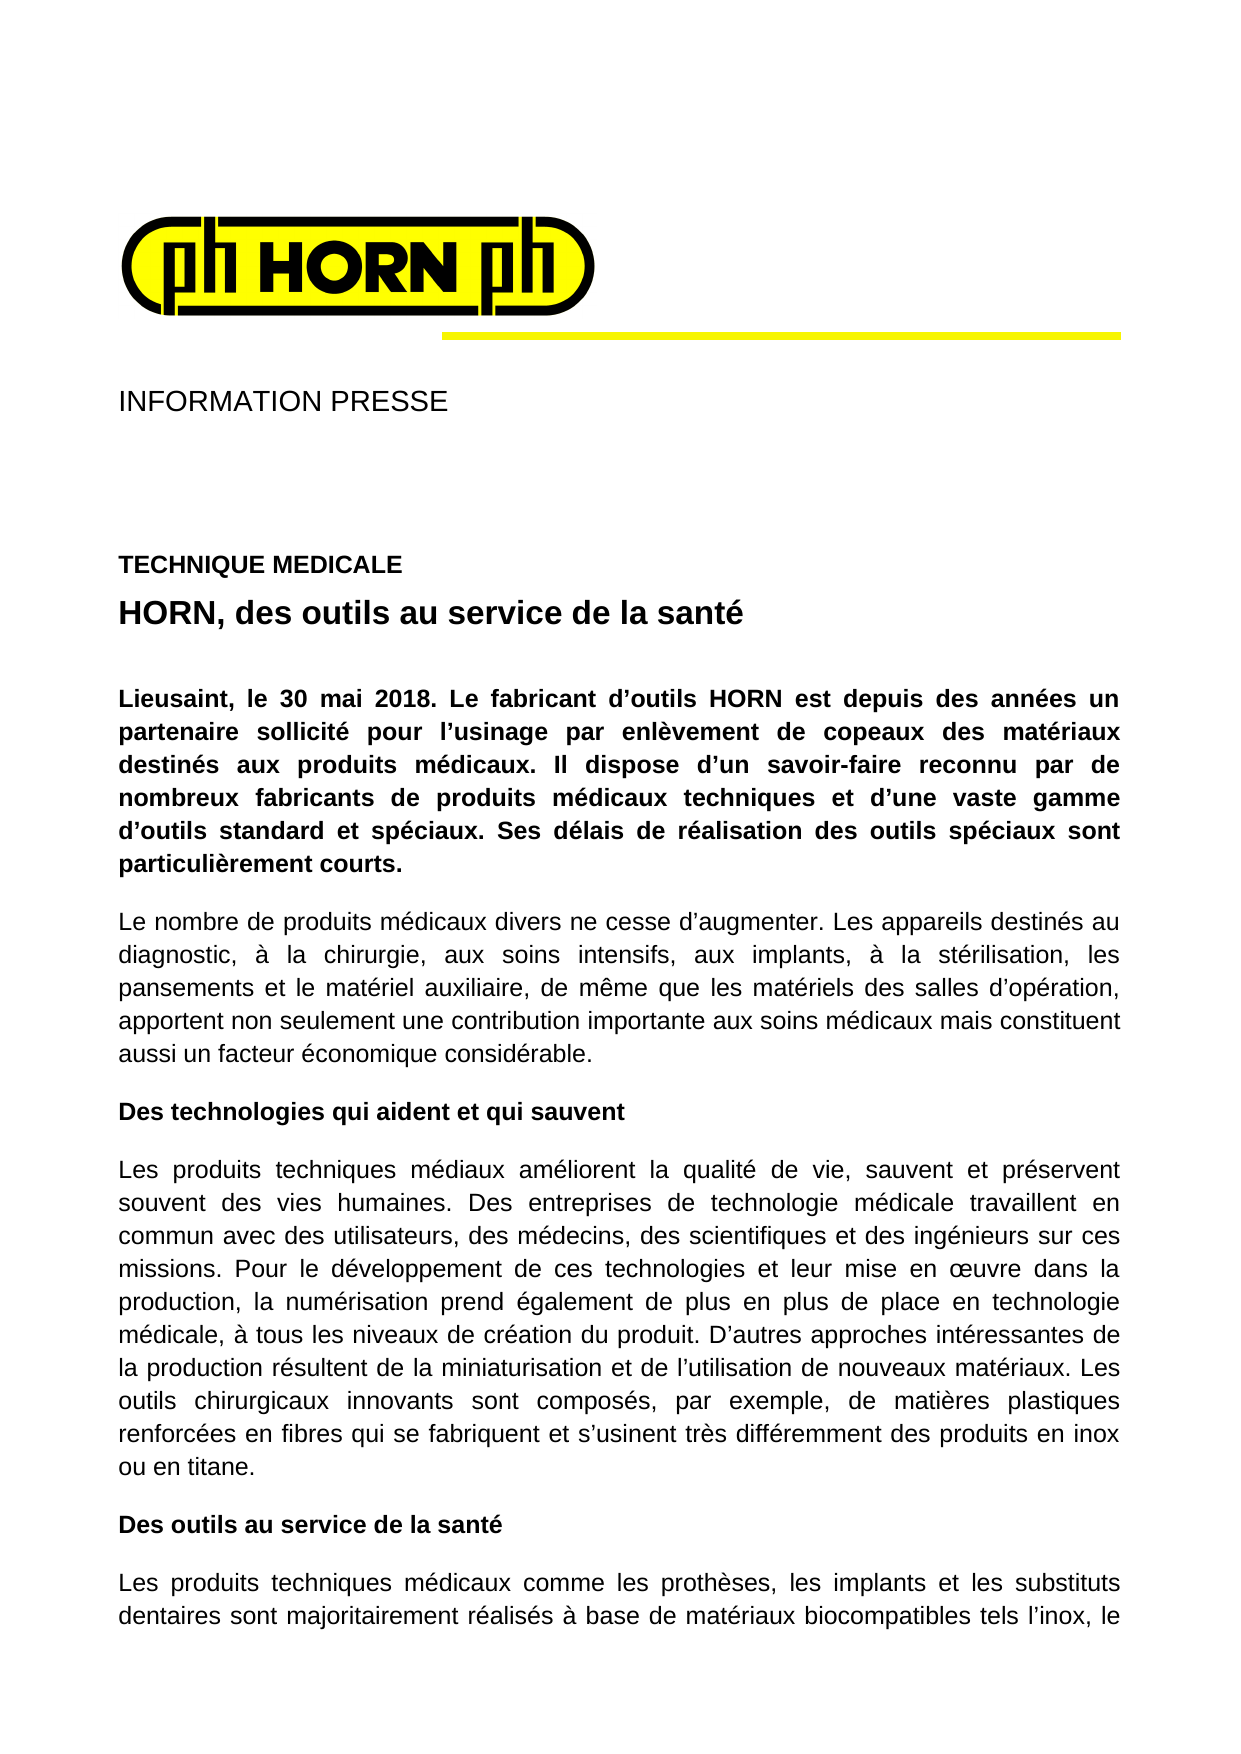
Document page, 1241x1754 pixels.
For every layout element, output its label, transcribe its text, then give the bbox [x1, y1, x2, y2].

text Les produits techniques médiaux améliorent la qualité de vie, sauvent et préservent souvent des vies humaines. Des entreprises de technologie médicale travaillent en commun avec des utilisateurs, des médecins, des scientifiques et des ingénieurs sur ces missions. Pour le développement de ces technologies et leur mise en œuvre dans la production, la numérisation prend également de plus en plus de place en technologie médicale, à tous les niveaux de création du produit. D’autres approches intéressantes de la production résultent de la miniaturisation et de l’utilisation de nouveaux matériaux. Les outils chirurgicaux innovants sont composés, par exemple, de matières plastiques renforcées en fibres qui se fabriquent et s’usinent très différemment des produits en inox ou en titane. [118, 1155, 1122, 1481]
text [118, 1568, 1122, 1630]
text Le nombre de produits médicaux divers ne cesse d’augmenter. Les appareils destinés au diagnostic, à la chirurgie, aux soins intensifs, aux implants, à la stérilisation, les pansements et le matériel auxiliaire, de même que les matériels des salles d’opération, apportent non seulement une contribution importante aux soins médicaux mais constituent aussi un facteur économique considérable. [118, 907, 1122, 1068]
text TECHNIQUE MEDICALE [118, 550, 1122, 579]
text INFORMATION PRESSE [118, 384, 1122, 418]
picture [118, 213, 598, 319]
text Lieusaint, le 30 mai 2018. Le fabricant d’outils HORN est depuis des années un partenaire sollicité pour l’usinage par enlèvement de copeaux des matériaux destinés aux produits médicaux. Il dispose d’un savoir-faire reconnu par de nombreux fabricants de produits médicaux techniques et d’une vaste gamme d’outils standard et spéciaux. Ses délais de réalisation des outils spéciaux sont particulièrement courts. [118, 684, 1122, 878]
text Des technologies qui aident et qui sauvent [118, 1097, 1122, 1126]
text Des outils au service de la santé [118, 1510, 1122, 1539]
text HORN, des outils au service de la santé [118, 593, 1122, 632]
